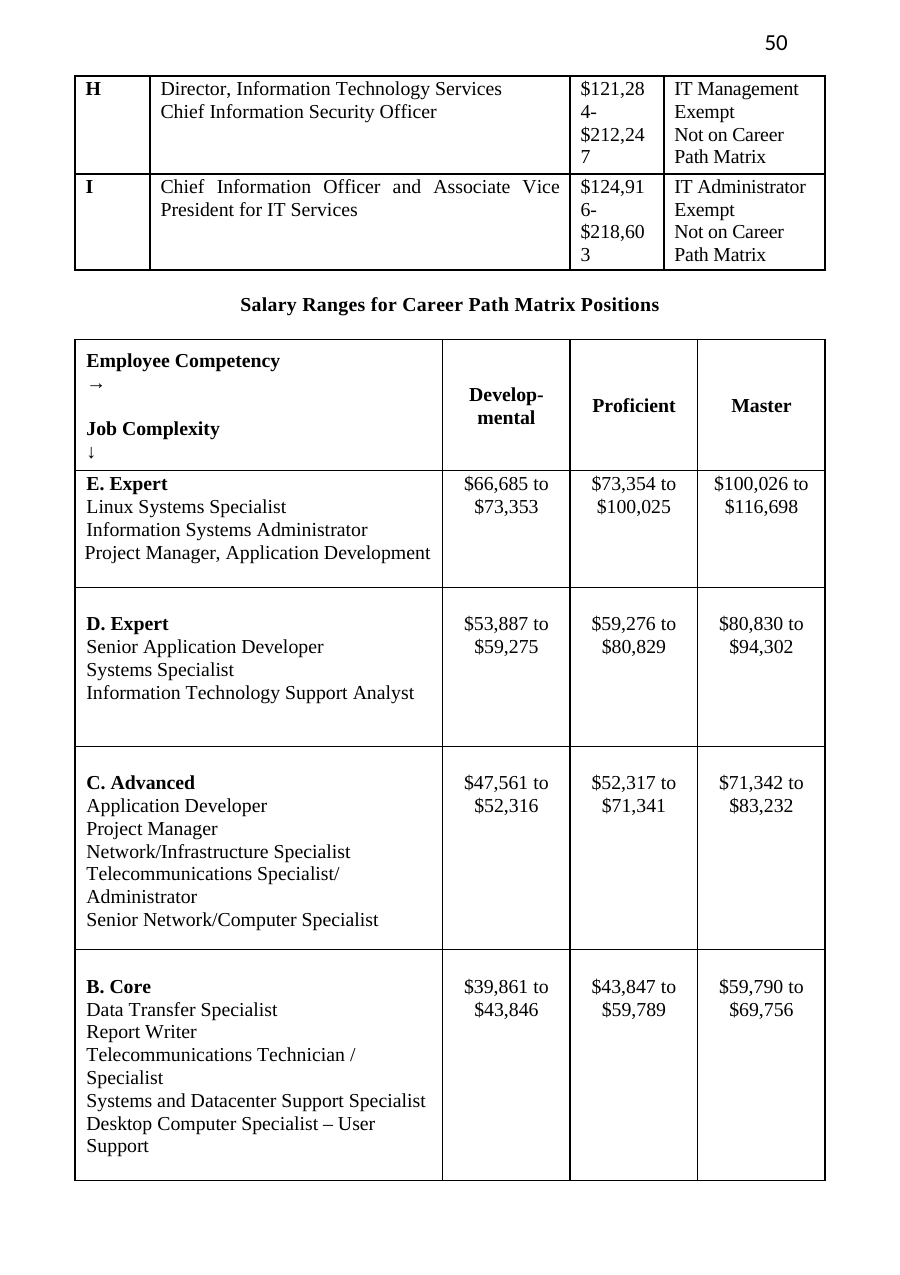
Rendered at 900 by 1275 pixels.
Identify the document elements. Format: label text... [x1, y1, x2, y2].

table_cell $66,685 to $73,353 [443, 471, 569, 587]
table_cell $47,561 to $52,316 [443, 747, 569, 949]
table_cell IT Administrator Exempt Not on Career Path Matrix [665, 175, 824, 268]
table_cell H [76, 77, 149, 173]
table_cell $59,790 to $69,756 [698, 950, 824, 1180]
table_cell $71,342 to $83,232 [698, 747, 824, 949]
table_cell $39,861 to $43,846 [443, 950, 569, 1180]
table_header Develop-mental [443, 340, 569, 469]
table_cell $80,830 to $94,302 [698, 588, 824, 746]
table_cell D. Expert Senior Application Developer Systems Specialist Information Technology Support Analyst [76, 588, 442, 746]
table_cell $73,354 to $100,025 [571, 471, 697, 587]
table_cell $52,317 to $71,341 [571, 747, 697, 949]
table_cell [665, 77, 824, 173]
text Salary Ranges for Career Path Matrix Positions [112, 293, 787, 316]
table_header Proficient [571, 340, 697, 469]
table_cell C. Advanced Application Developer Project Manager Network/Infrastructure Specialist Telecommunications Specialist/ Administrator Senior Network/Computer Specialist [76, 747, 442, 949]
table_cell B. Core Data Transfer Specialist Report Writer Telecommunications Technician / Specialist Systems and Datacenter Support Specialist Desktop Computer Specialist – User Support [76, 950, 442, 1180]
table_header Master [698, 340, 824, 469]
table_cell I [76, 175, 149, 268]
table_cell $124,916-$218,603 [571, 175, 663, 268]
table_cell Chief Information Officer and Associate Vice President for IT Services [151, 175, 569, 268]
table_cell $59,276 to $80,829 [571, 588, 697, 746]
table_cell $100,026 to $116,698 [698, 471, 824, 587]
table_cell Director, Information Technology Services Chief Information Security Officer [151, 77, 569, 173]
table_cell $121,284-$212,247 [571, 77, 663, 173]
table_cell $43,847 to $59,789 [571, 950, 697, 1180]
table_cell E. Expert Linux Systems Specialist Information Systems Administrator Project Manager, Application Development [76, 471, 442, 587]
table_cell $53,887 to $59,275 [443, 588, 569, 746]
table_header Employee Competency → Job Complexity ↓ [76, 340, 442, 469]
